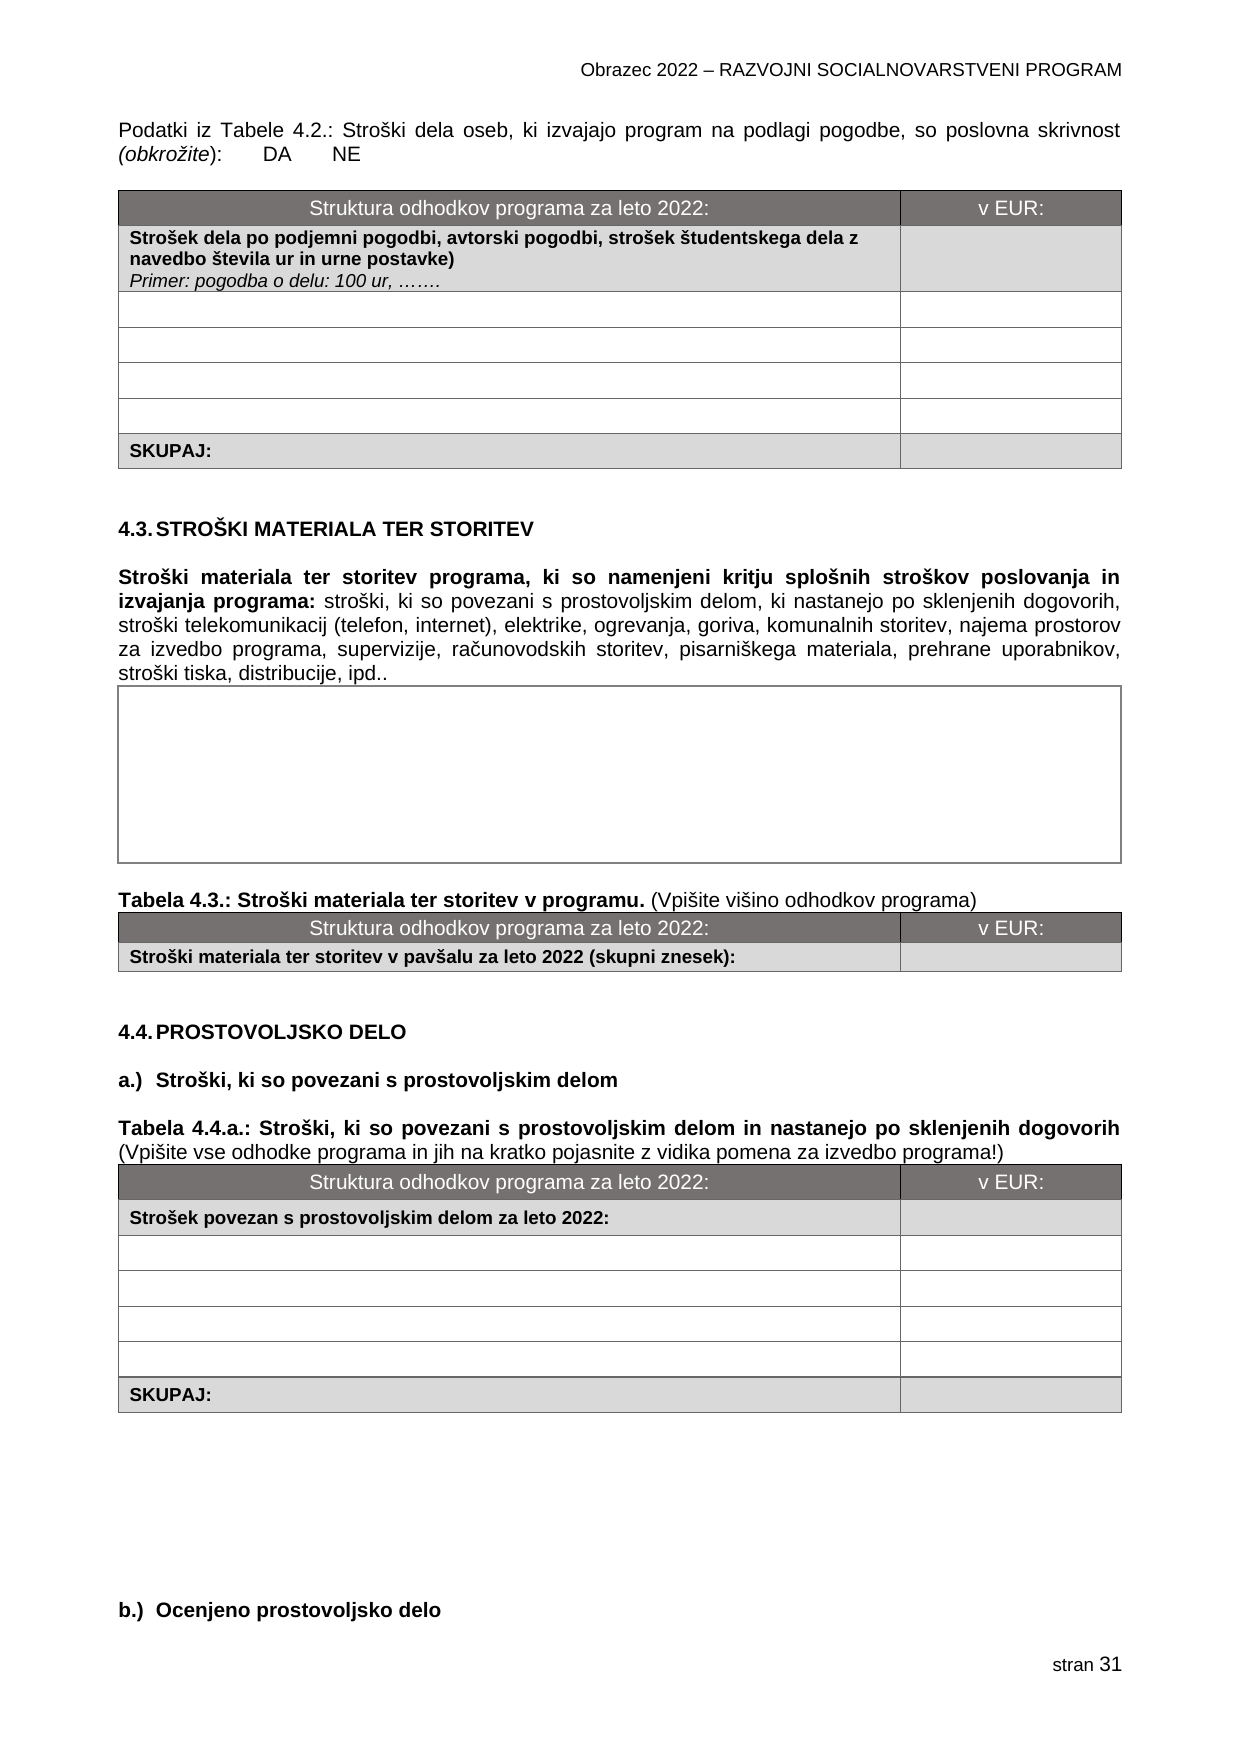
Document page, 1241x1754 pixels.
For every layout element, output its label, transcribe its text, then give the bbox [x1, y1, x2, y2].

text Stroški materiala ter storitev programa, ki so namenjeni kritju splošnih stroškov poslovanja in izvajanja programa: stroški, ki so povezani s prostovoljskim delom, ki nastanejo po sklenjenih dogovorih, stroški telekomunikacij (telefon, internet), elektrike, ogrevanja, goriva, komunalnih storitev, najema prostorov za izvedbo programa, supervizije, računovodskih storitev, pisarniškega materiala, prehrane uporabnikov, stroški tiska, distribucije, ipd.. [118, 565, 1122, 685]
table_cell [901, 1378, 1121, 1412]
table_cell [901, 1307, 1121, 1341]
table_cell Strošek povezan s prostovoljskim delom za leto 2022: [119, 1200, 900, 1235]
table_cell [901, 399, 1121, 433]
table_cell Strošek dela po podjemni pogodbi, avtorski pogodbi, strošek študentskega dela z navedbo števila ur in urne postavke) Primer: pogodba o delu: 100 ur, ……. [119, 226, 900, 291]
table_cell [901, 363, 1121, 397]
table_cell [901, 1342, 1121, 1376]
table_header Struktura odhodkov programa za leto 2022: [119, 913, 900, 942]
table_cell SKUPAJ: [119, 1378, 900, 1412]
list Stroški, ki so povezani s prostovoljskim delom [118, 1068, 1122, 1092]
table_cell SKUPAJ: [119, 434, 900, 468]
table_header Struktura odhodkov programa za leto 2022: [119, 1165, 900, 1199]
table_cell [901, 292, 1121, 327]
table_cell [901, 1271, 1121, 1306]
table_cell [119, 1236, 900, 1270]
list Ocenjeno prostovoljsko delo [118, 1597, 1122, 1621]
table_cell [901, 328, 1121, 362]
table_header Struktura odhodkov programa za leto 2022: [119, 191, 900, 225]
table_header v EUR: [901, 191, 1121, 225]
table_cell [901, 1200, 1121, 1235]
list STROŠKI MATERIALA TER STORITEV [118, 517, 1122, 541]
table_header [119, 687, 1120, 862]
table_cell [119, 292, 900, 327]
table_cell [901, 943, 1121, 971]
table_cell [901, 434, 1121, 468]
table_cell [119, 399, 900, 433]
table_cell [119, 363, 900, 397]
table_header v EUR: [901, 1165, 1121, 1199]
table_cell [119, 1307, 900, 1341]
table_header v EUR: [901, 913, 1121, 942]
text Tabela 4.3.: Stroški materiala ter storitev v programu. (Vpišite višino odhodkov programa) [118, 888, 1122, 912]
text Tabela 4.4.a.: Stroški, ki so povezani s prostovoljskim delom in nastanejo po sklenjenih dogovorih (Vpišite vse odhodke programa in jih na kratko pojasnite z vidika pomena za izvedbo programa!) [118, 1116, 1122, 1164]
table_cell [119, 1271, 900, 1306]
table_cell [119, 328, 900, 362]
list PROSTOVOLJSKO DELO [118, 1020, 1122, 1044]
text Podatki iz Tabele 4.2.: Stroški dela oseb, ki izvajajo program na podlagi pogodbe, so poslovna skrivnost (obkrožite): DA NE [118, 118, 1122, 166]
table_cell Stroški materiala ter storitev v pavšalu za leto 2022 (skupni znesek): [119, 943, 900, 971]
table_cell [901, 226, 1121, 291]
table_cell [119, 1342, 900, 1376]
table_cell [901, 1236, 1121, 1270]
